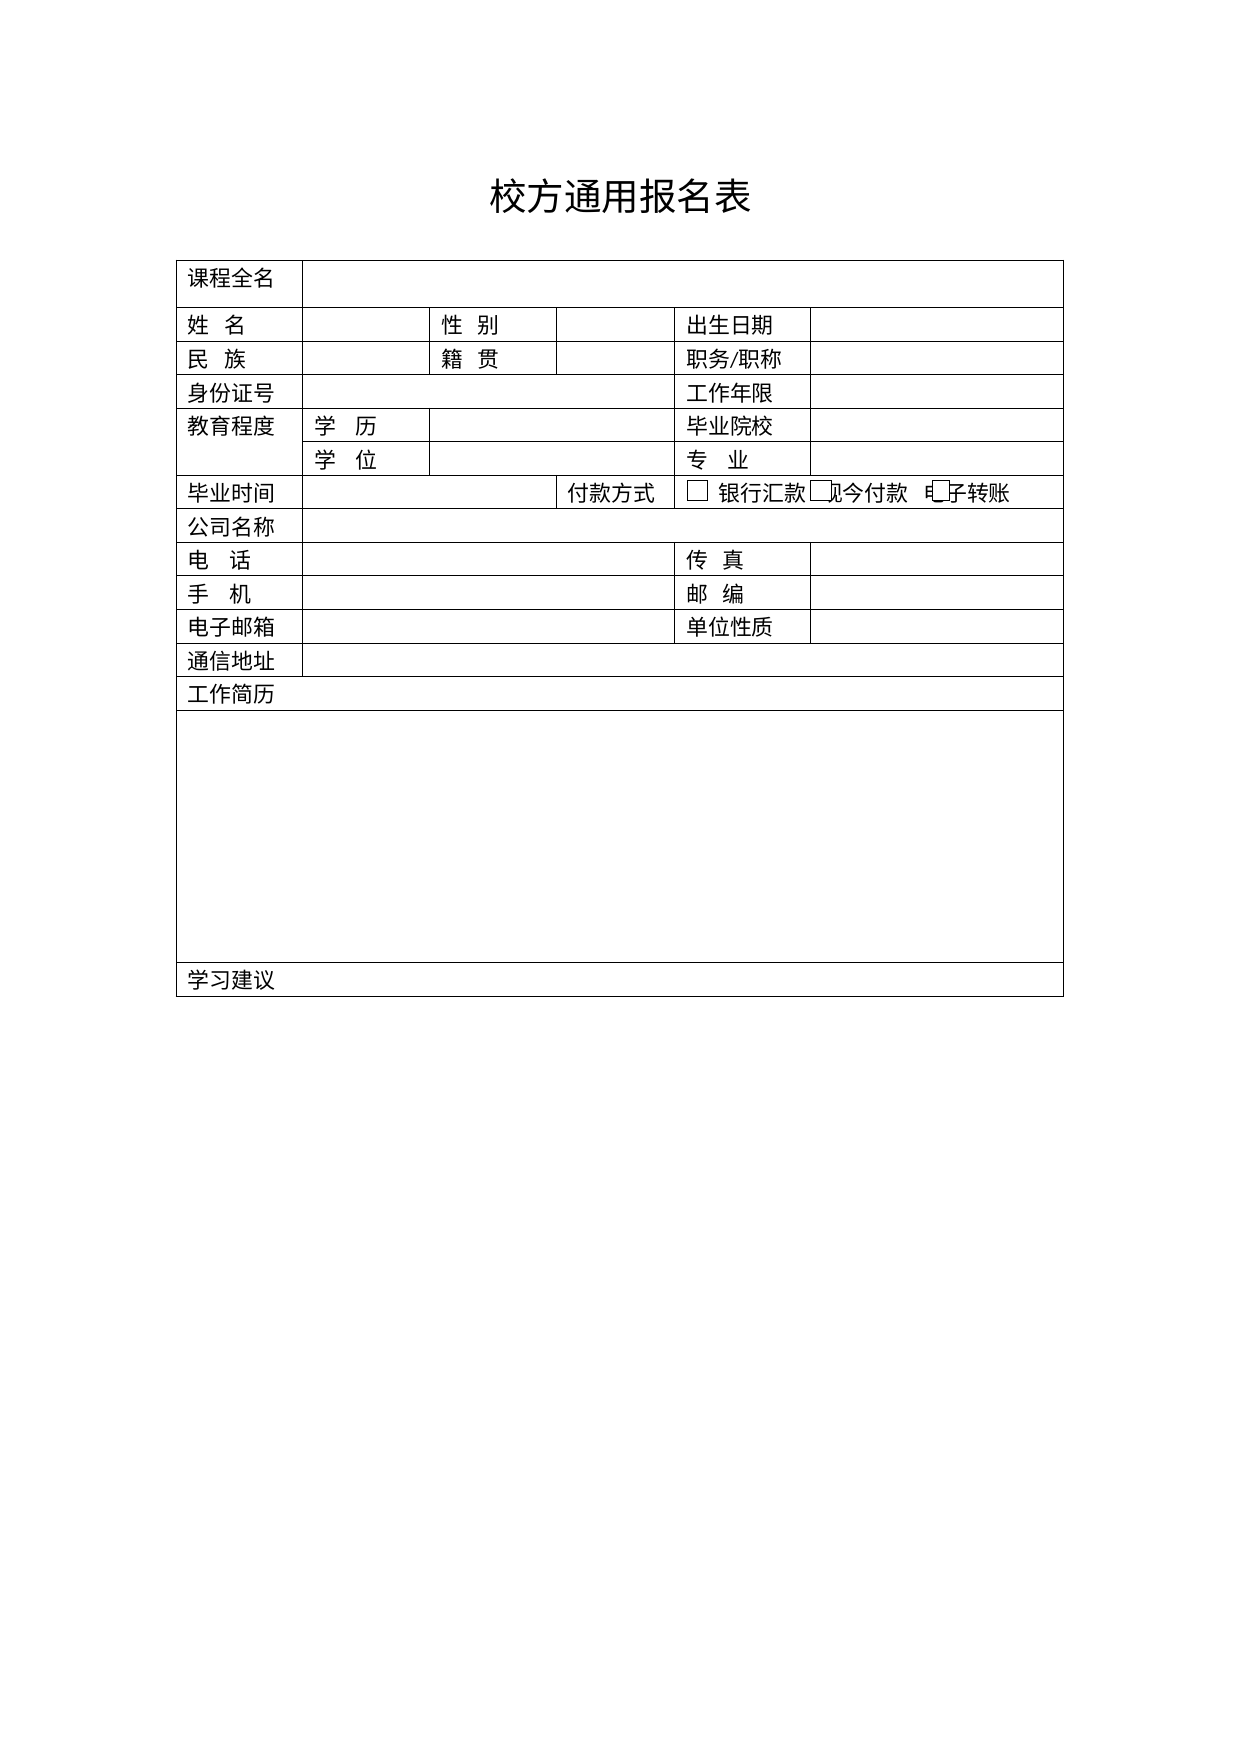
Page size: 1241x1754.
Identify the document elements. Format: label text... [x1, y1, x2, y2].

table_cell 身份证号 [177, 375, 302, 408]
table_cell 性 别 [430, 308, 556, 341]
table_cell 电 话 [177, 543, 302, 575]
table_header [303, 261, 1063, 307]
text 校方通用报名表 [187, 162, 1053, 227]
table_cell 姓 名 [177, 308, 302, 341]
table_cell [303, 476, 556, 508]
table_cell 籍 贯 [430, 342, 556, 374]
table_cell 教育程度 [177, 409, 302, 475]
table_cell [303, 509, 1063, 542]
table_cell [811, 576, 1063, 609]
table_cell [430, 442, 674, 475]
table_cell 银行汇款 现今付款 电子转账 [675, 476, 1063, 508]
table_cell [177, 711, 1063, 962]
table_cell 手 机 [177, 576, 302, 609]
table_cell 邮 编 [675, 576, 810, 609]
table_cell 毕业时间 [177, 476, 302, 508]
table_cell 专 业 [675, 442, 810, 475]
table_cell 单位性质 [675, 610, 810, 642]
table_cell [303, 543, 674, 575]
table_cell [811, 543, 1063, 575]
table_cell [303, 576, 674, 609]
table_cell 学习建议 [177, 963, 1063, 996]
table_cell [811, 442, 1063, 475]
table_cell [557, 342, 674, 374]
table_cell [303, 610, 674, 642]
table_cell [811, 610, 1063, 642]
table_cell [811, 342, 1063, 374]
table_cell 毕业院校 [675, 409, 810, 441]
table_cell 民 族 [177, 342, 302, 374]
table_cell [557, 308, 674, 341]
table_cell 电子邮箱 [177, 610, 302, 642]
table_cell [303, 308, 429, 341]
table_cell 工作简历 [177, 677, 1063, 709]
table_cell 工作年限 [675, 375, 810, 408]
table_cell [811, 308, 1063, 341]
table_cell 学 历 [303, 409, 429, 441]
table_cell [303, 375, 674, 408]
table_cell [811, 375, 1063, 408]
table_cell [430, 409, 674, 441]
table_cell 付款方式 [557, 476, 674, 508]
table_cell [303, 342, 429, 374]
table_cell 传 真 [675, 543, 810, 575]
table_cell [303, 644, 1063, 676]
table_cell [811, 409, 1063, 441]
table_cell 出生日期 [675, 308, 810, 341]
table_header 课程全名 [177, 261, 302, 307]
table_cell 公司名称 [177, 509, 302, 542]
table_cell 职务/职称 [675, 342, 810, 374]
table_cell 通信地址 [177, 644, 302, 676]
table_cell 学 位 [303, 442, 429, 475]
